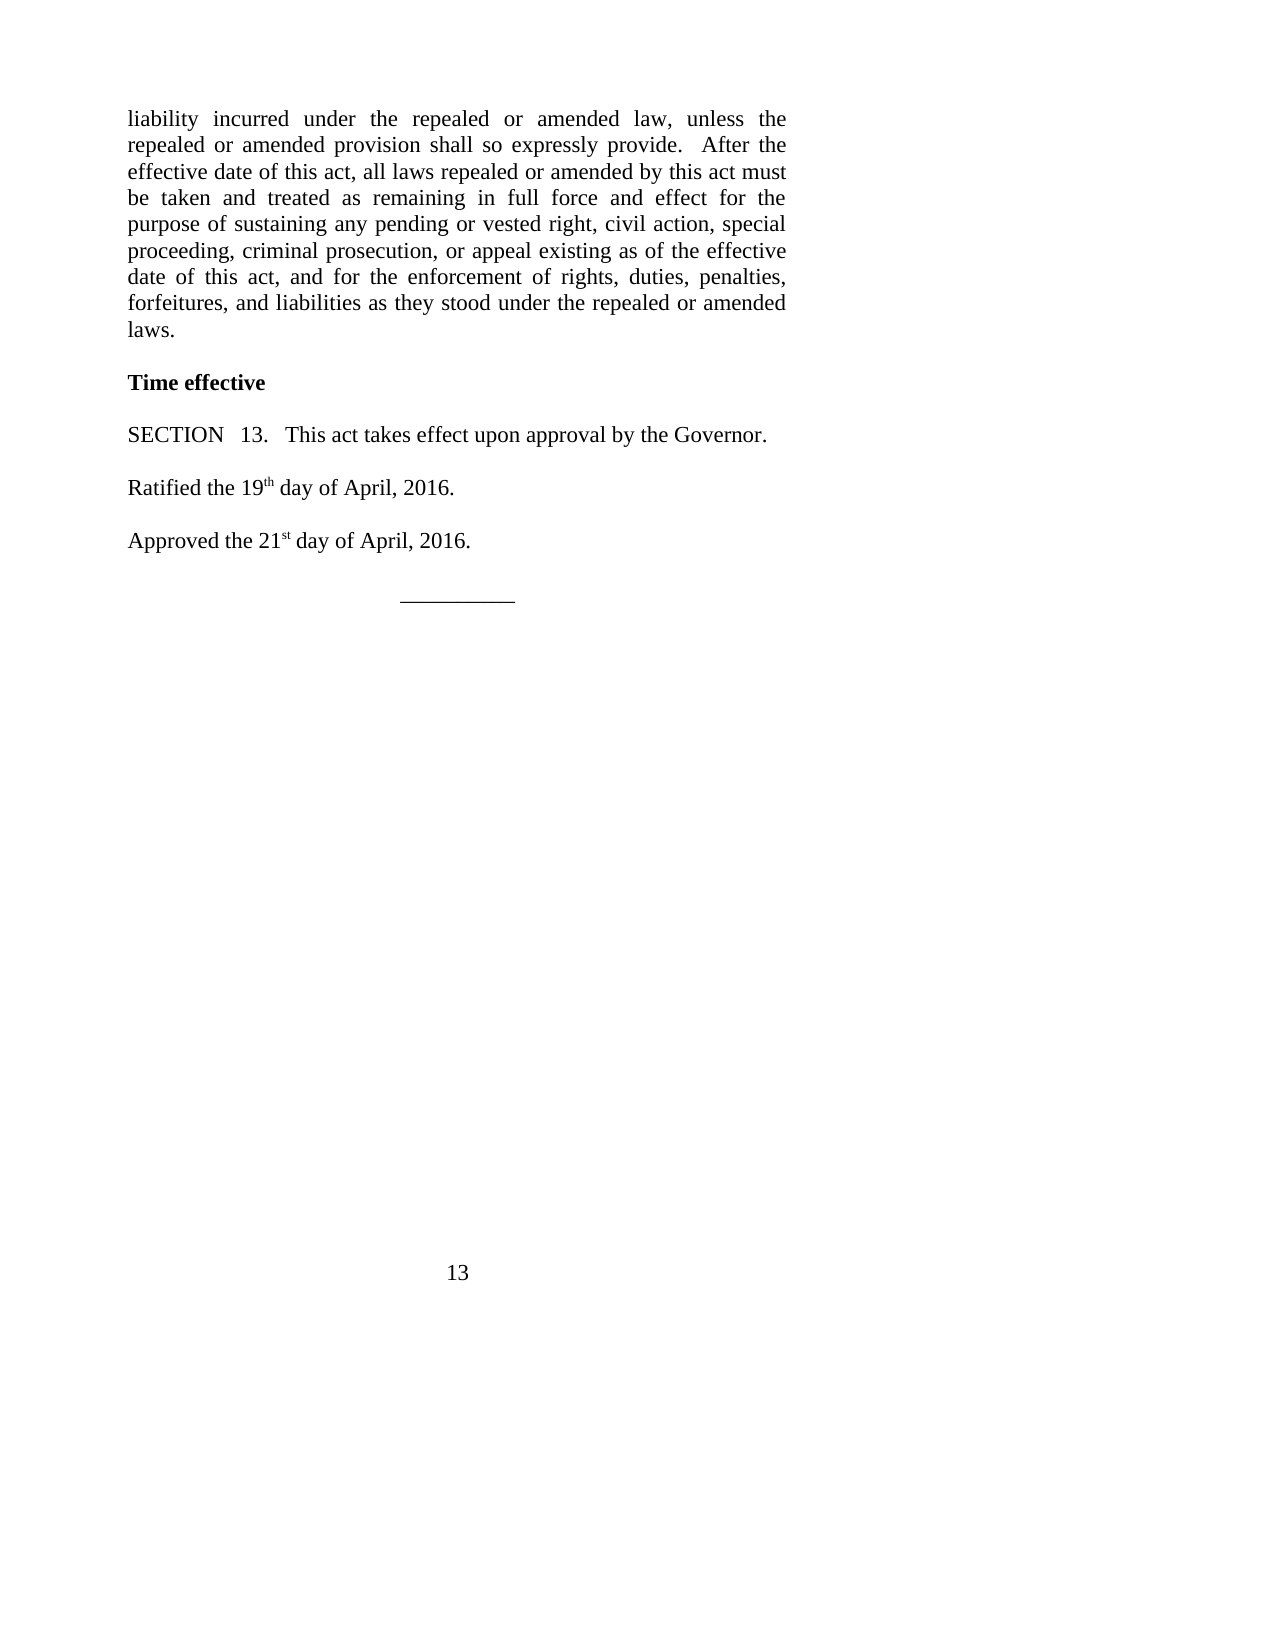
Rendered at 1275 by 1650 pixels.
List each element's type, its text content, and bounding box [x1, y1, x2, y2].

text __________ [127, 579, 787, 606]
text Time effective [127, 368, 787, 395]
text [127, 105, 787, 342]
text SECTION 13. This act takes effect upon approval by the Governor. [127, 421, 787, 448]
text Ratified the 19th day of April, 2016. [127, 474, 787, 500]
text Approved the 21st day of April, 2016. [127, 527, 787, 553]
